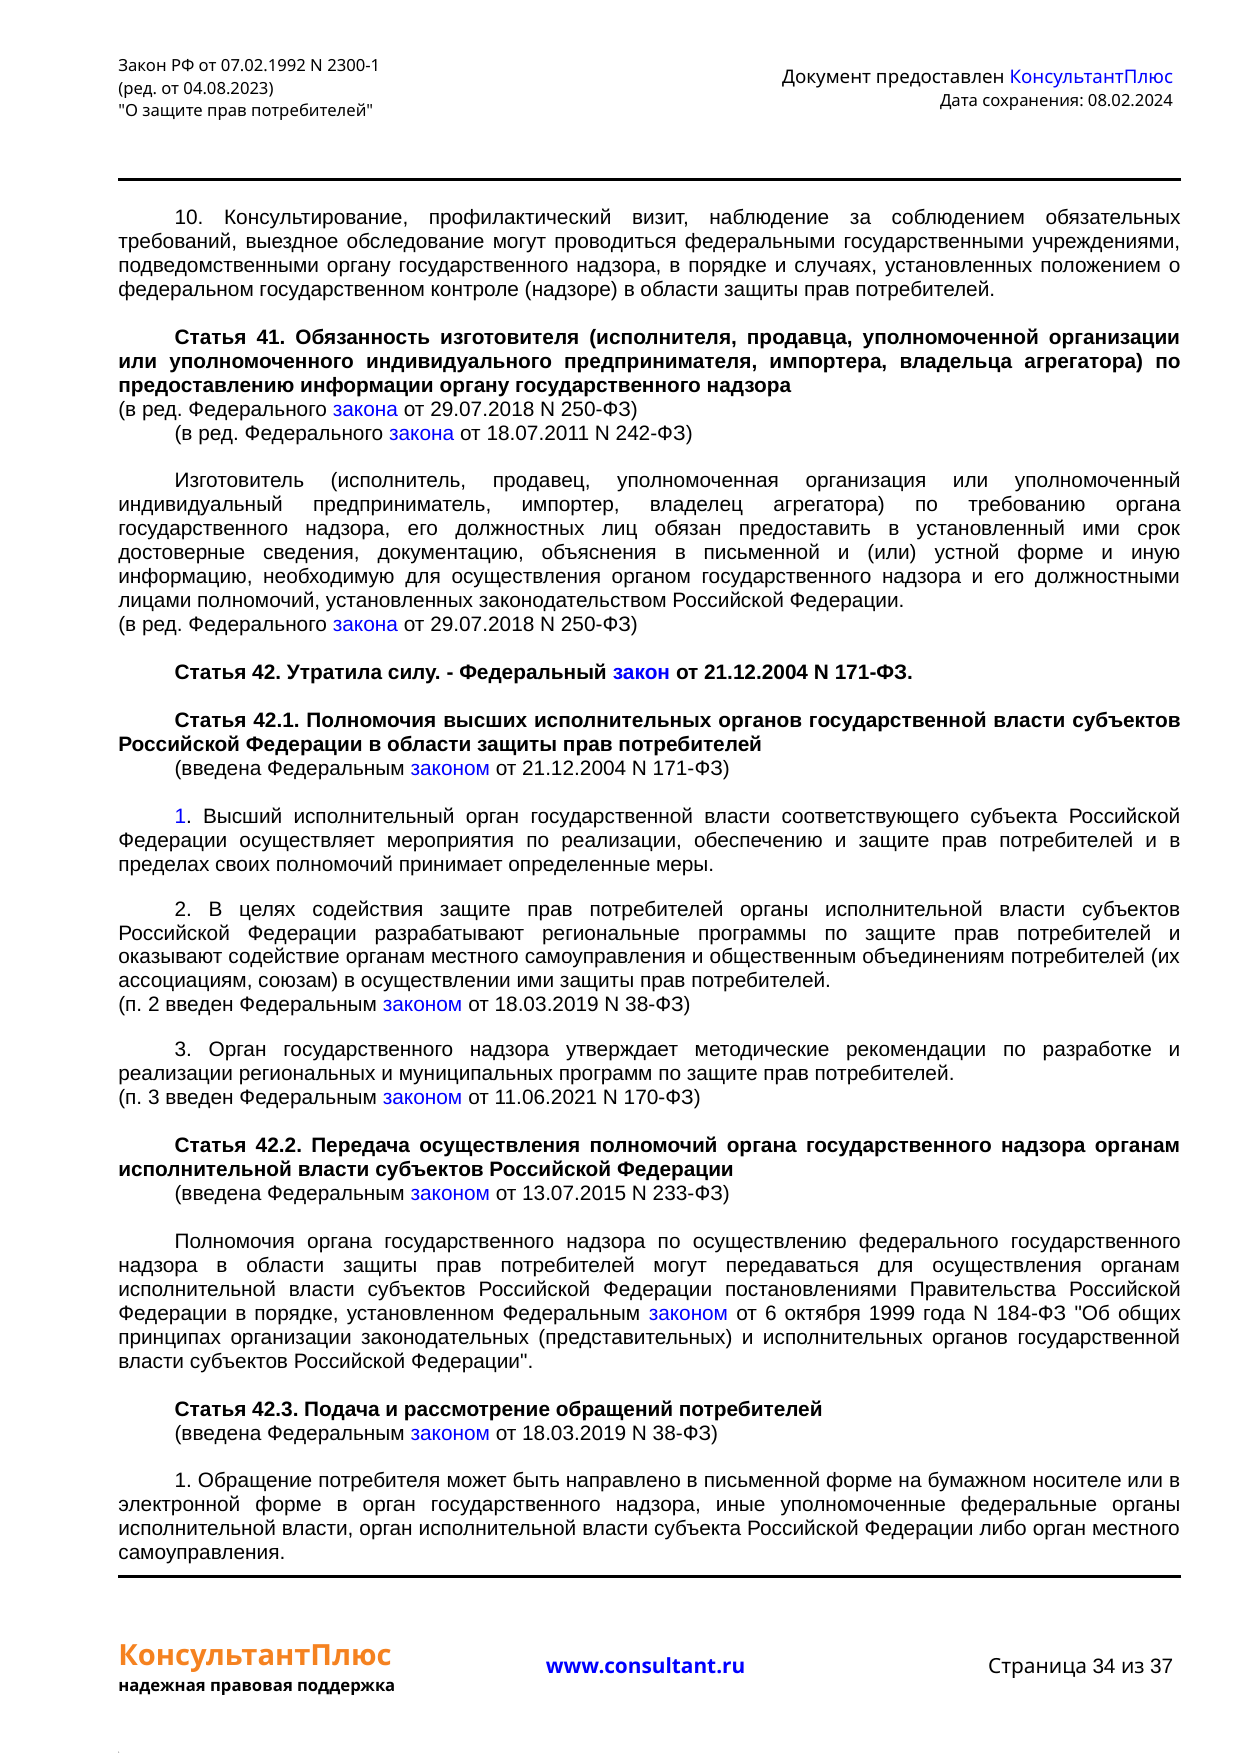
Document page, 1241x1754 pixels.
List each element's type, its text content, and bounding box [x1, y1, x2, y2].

text (в ред. Федерального закона от 18.07.2011 N 242-ФЗ) [118, 420, 1181, 444]
text (в ред. Федерального закона от 29.07.2018 N 250-ФЗ) [118, 612, 1181, 636]
title Статья 42.3. Подача и рассмотрение обращений потребителей [118, 1396, 1181, 1420]
text (введена Федеральным законом от 18.03.2019 N 38-ФЗ) [118, 1420, 1181, 1444]
text (п. 2 введен Федеральным законом от 18.03.2019 N 38-ФЗ) [118, 992, 1181, 1016]
title Статья 42.1. Полномочия высших исполнительных органов государственной власти субъектов Российской Федерации в области защиты прав потребителей [118, 708, 1181, 756]
text 1. Высший исполнительный орган государственной власти соответствующего субъекта Российской Федерации осуществляет мероприятия по реализации, обеспечению и защите прав потребителей и в пределах своих полномочий принимает определенные меры. [118, 804, 1181, 876]
text 3. Орган государственного надзора утверждает методические рекомендации по разработке и реализации региональных и муниципальных программ по защите прав потребителей. [118, 1037, 1181, 1085]
text Полномочия органа государственного надзора по осуществлению федерального государственного надзора в области защиты прав потребителей могут передаваться для осуществления органам исполнительной власти субъектов Российской Федерации постановлениями Правительства Российской Федерации в порядке, установленном Федеральным законом от 6 октября 1999 года N 184-ФЗ "Об общих принципах организации законодательных (представительных) и исполнительных органов государственной власти субъектов Российской Федерации". [118, 1229, 1181, 1372]
text 2. В целях содействия защите прав потребителей органы исполнительной власти субъектов Российской Федерации разрабатывают региональные программы по защите прав потребителей и оказывают содействие органам местного самоуправления и общественным объединениям потребителей (их ассоциациям, союзам) в осуществлении ими защиты прав потребителей. [118, 896, 1181, 992]
text Изготовитель (исполнитель, продавец, уполномоченная организация или уполномоченный индивидуальный предприниматель, импортер, владелец агрегатора) по требованию органа государственного надзора, его должностных лиц обязан предоставить в установленный ими срок достоверные сведения, документацию, объяснения в письменной и (или) устной форме и иную информацию, необходимую для осуществления органом государственного надзора и его должностными лицами полномочий, установленных законодательством Российской Федерации. [118, 468, 1181, 612]
text (в ред. Федерального закона от 29.07.2018 N 250-ФЗ) [118, 396, 1181, 420]
title Статья 42.2. Передача осуществления полномочий органа государственного надзора органам исполнительной власти субъектов Российской Федерации [118, 1133, 1181, 1181]
text (введена Федеральным законом от 21.12.2004 N 171-ФЗ) [118, 756, 1181, 780]
text 1. Обращение потребителя может быть направлено в письменной форме на бумажном носителе или в электронной форме в орган государственного надзора, иные уполномоченные федеральные органы исполнительной власти, орган исполнительной власти субъекта Российской Федерации либо орган местного самоуправления. [118, 1468, 1181, 1564]
text (введена Федеральным законом от 13.07.2015 N 233-ФЗ) [118, 1181, 1181, 1205]
title Статья 42. Утратила силу. - Федеральный закон от 21.12.2004 N 171-ФЗ. [118, 660, 1181, 684]
text 10. Консультирование, профилактический визит, наблюдение за соблюдением обязательных требований, выездное обследование могут проводиться федеральными государственными учреждениями, подведомственными органу государственного надзора, в порядке и случаях, установленных положением о федеральном государственном контроле (надзоре) в области защиты прав потребителей. [118, 205, 1181, 301]
text (п. 3 введен Федеральным законом от 11.06.2021 N 170-ФЗ) [118, 1085, 1181, 1109]
title Статья 41. Обязанность изготовителя (исполнителя, продавца, уполномоченной организации или уполномоченного индивидуального предпринимателя, импортера, владельца агрегатора) по предоставлению информации органу государственного надзора [118, 324, 1181, 396]
